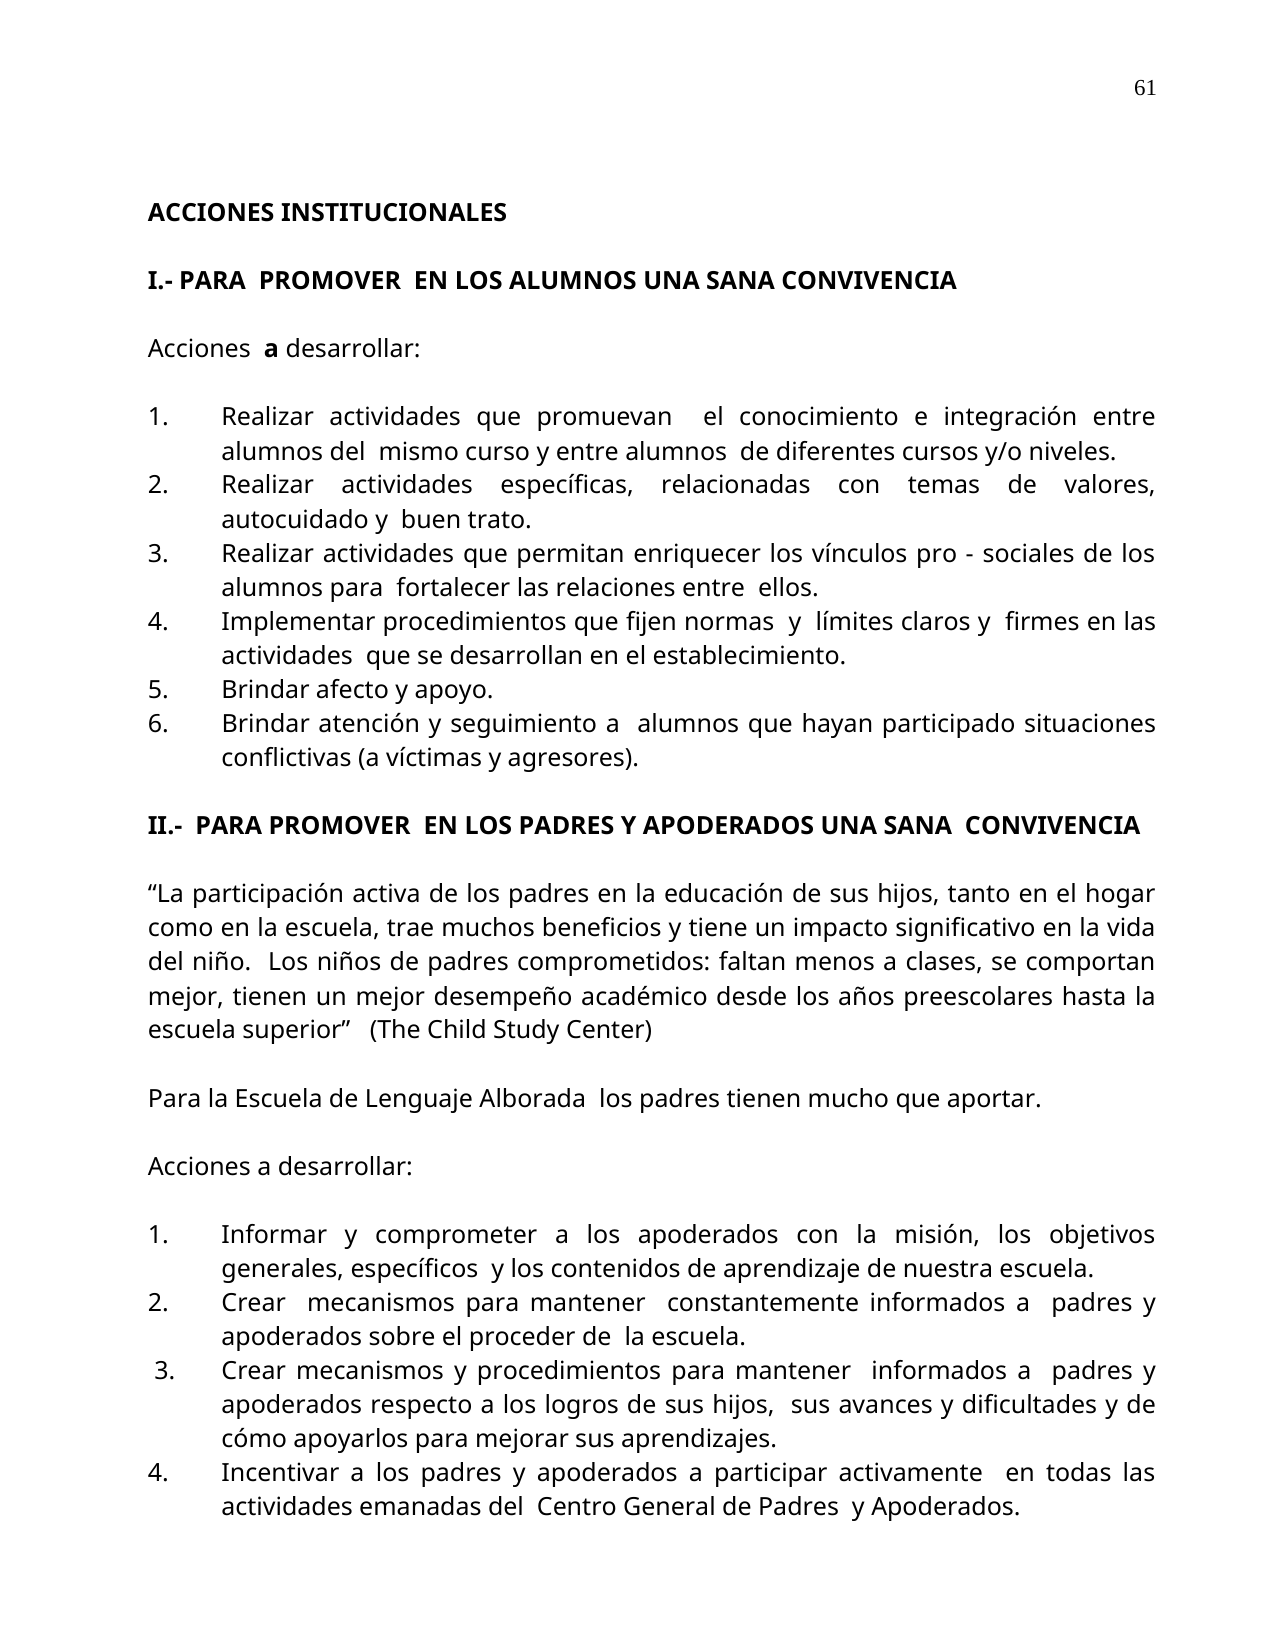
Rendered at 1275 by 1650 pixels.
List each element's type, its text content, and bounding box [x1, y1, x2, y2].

text Acciones a desarrollar: [148, 1148, 1157, 1182]
text 4. Incentivar a los padres y apoderados a participar activamente en todas las actividades emanadas del Centro General de Padres y Apoderados. [148, 1455, 1157, 1523]
text 2. Realizar actividades específicas, relacionadas con temas de valores, autocuidado y buen trato. [148, 467, 1157, 535]
text 2. Crear mecanismos para mantener constantemente informados a padres y apoderados sobre el proceder de la escuela. [148, 1285, 1157, 1353]
text 3. Crear mecanismos y procedimientos para mantener informados a padres y apoderados respecto a los logros de sus hijos, sus avances y dificultades y de cómo apoyarlos para mejorar sus aprendizajes. [148, 1353, 1157, 1455]
text I.- PARA PROMOVER EN LOS ALUMNOS UNA SANA CONVIVENCIA [148, 263, 1157, 297]
text 6. Brindar atención y seguimiento a alumnos que hayan participado situaciones conflictivas (a víctimas y agresores). [148, 706, 1157, 774]
text 1. Informar y comprometer a los apoderados con la misión, los objetivos generales, específicos y los contenidos de aprendizaje de nuestra escuela. [148, 1217, 1157, 1285]
text II.- PARA PROMOVER EN LOS PADRES Y APODERADOS UNA SANA CONVIVENCIA [148, 808, 1157, 842]
text 1. Realizar actividades que promuevan el conocimiento e integración entre alumnos del mismo curso y entre alumnos de diferentes cursos y/o niveles. [148, 399, 1157, 467]
text Acciones a desarrollar: [148, 331, 1157, 365]
text Para la Escuela de Lenguaje Alborada los padres tienen mucho que aportar. [148, 1080, 1157, 1114]
text “La participación activa de los padres en la educación de sus hijos, tanto en el hogar como en la escuela, trae muchos beneficios y tiene un impacto significativo en la vida del niño. Los niños de padres comprometidos: faltan menos a clases, se comportan mejor, tienen un mejor desempeño académico desde los años preescolares hasta la escuela superior” (The Child Study Center) [148, 876, 1157, 1046]
text 3. Realizar actividades que permitan enriquecer los vínculos pro - sociales de los alumnos para fortalecer las relaciones entre ellos. [148, 535, 1157, 603]
text ACCIONES INSTITUCIONALES [148, 195, 1157, 229]
text 5. Brindar afecto y apoyo. [148, 672, 1157, 706]
text 4. Implementar procedimientos que fijen normas y límites claros y firmes en las actividades que se desarrollan en el establecimiento. [148, 603, 1157, 672]
